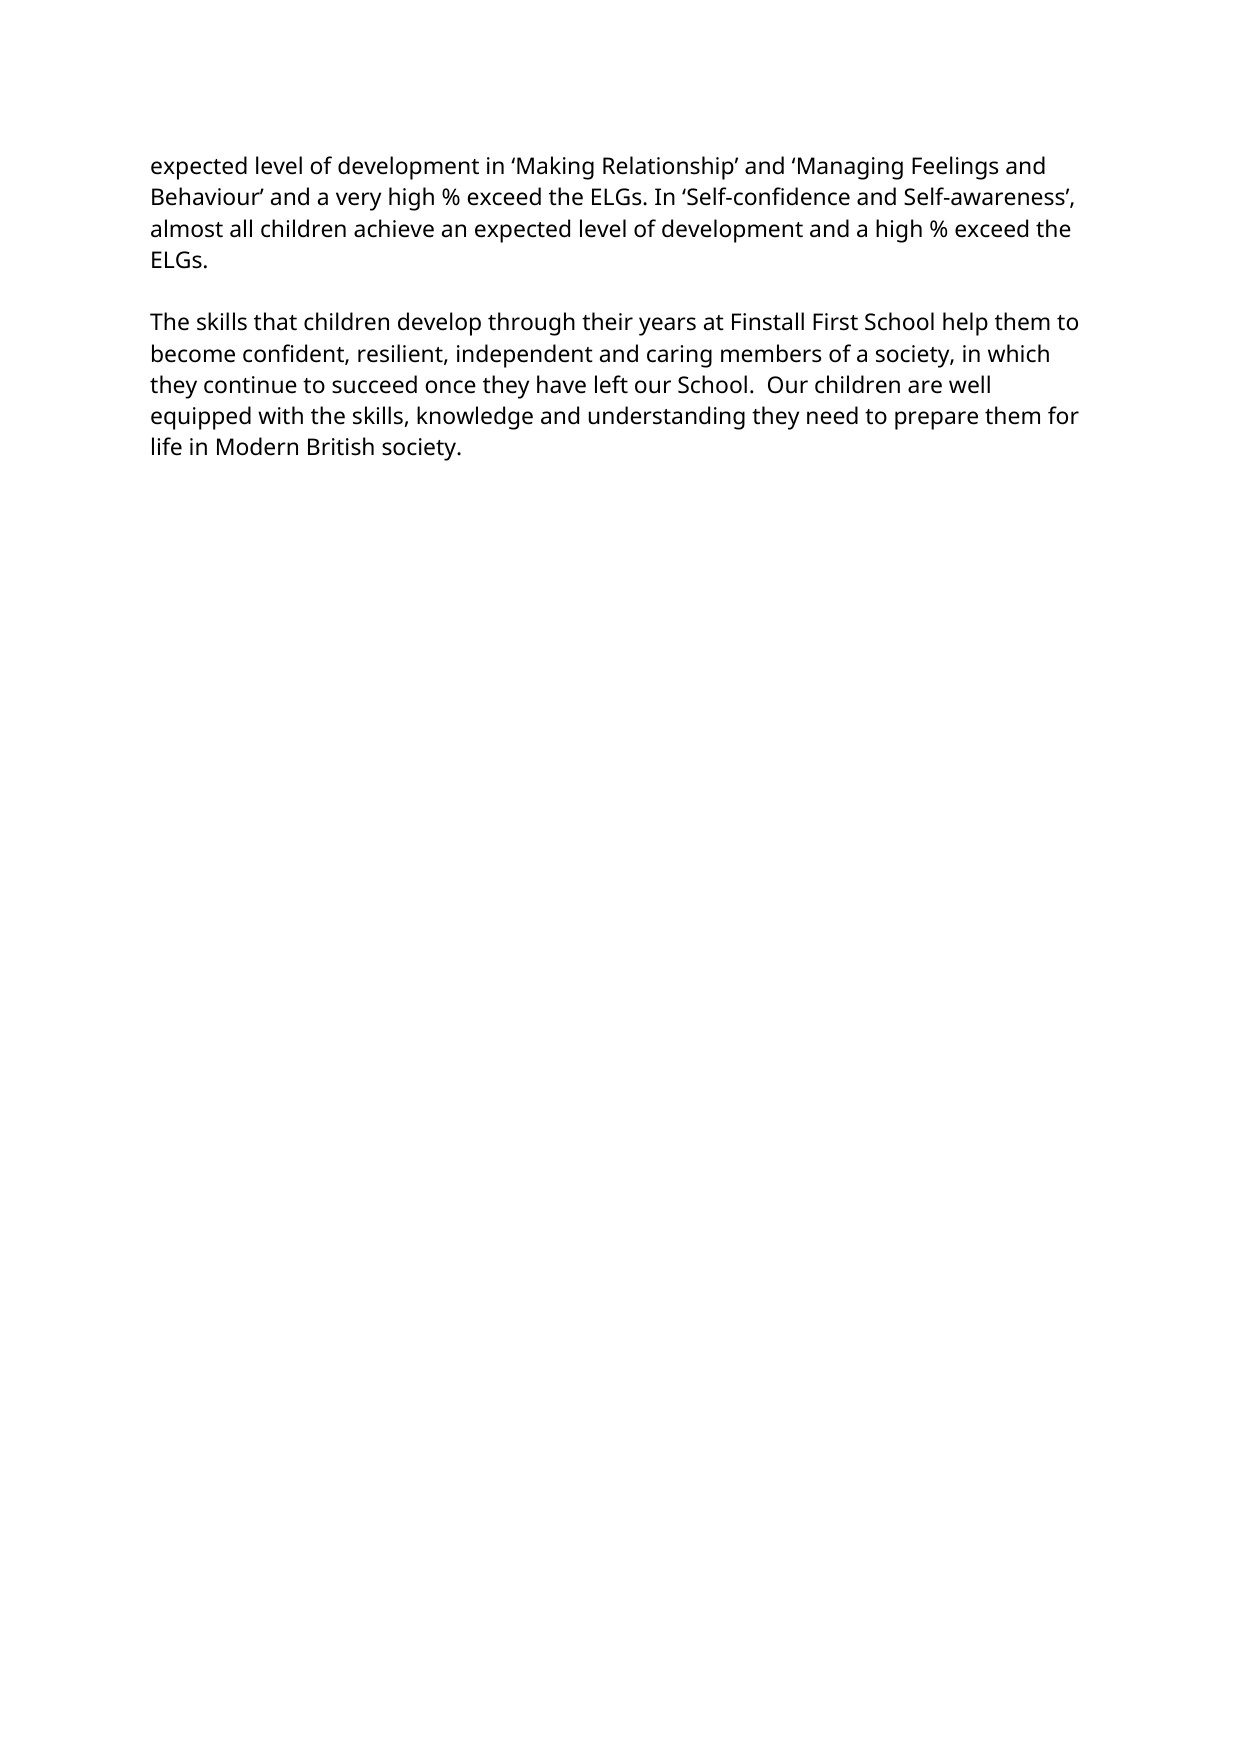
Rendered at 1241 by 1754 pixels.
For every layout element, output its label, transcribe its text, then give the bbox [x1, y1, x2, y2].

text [150, 150, 1090, 275]
text The skills that children develop through their years at Finstall First School help them to become confident, resilient, independent and caring members of a society, in which they continue to succeed once they have left our School. Our children are well equipped with the skills, knowledge and understanding they need to prepare them for life in Modern British society. [150, 306, 1090, 462]
